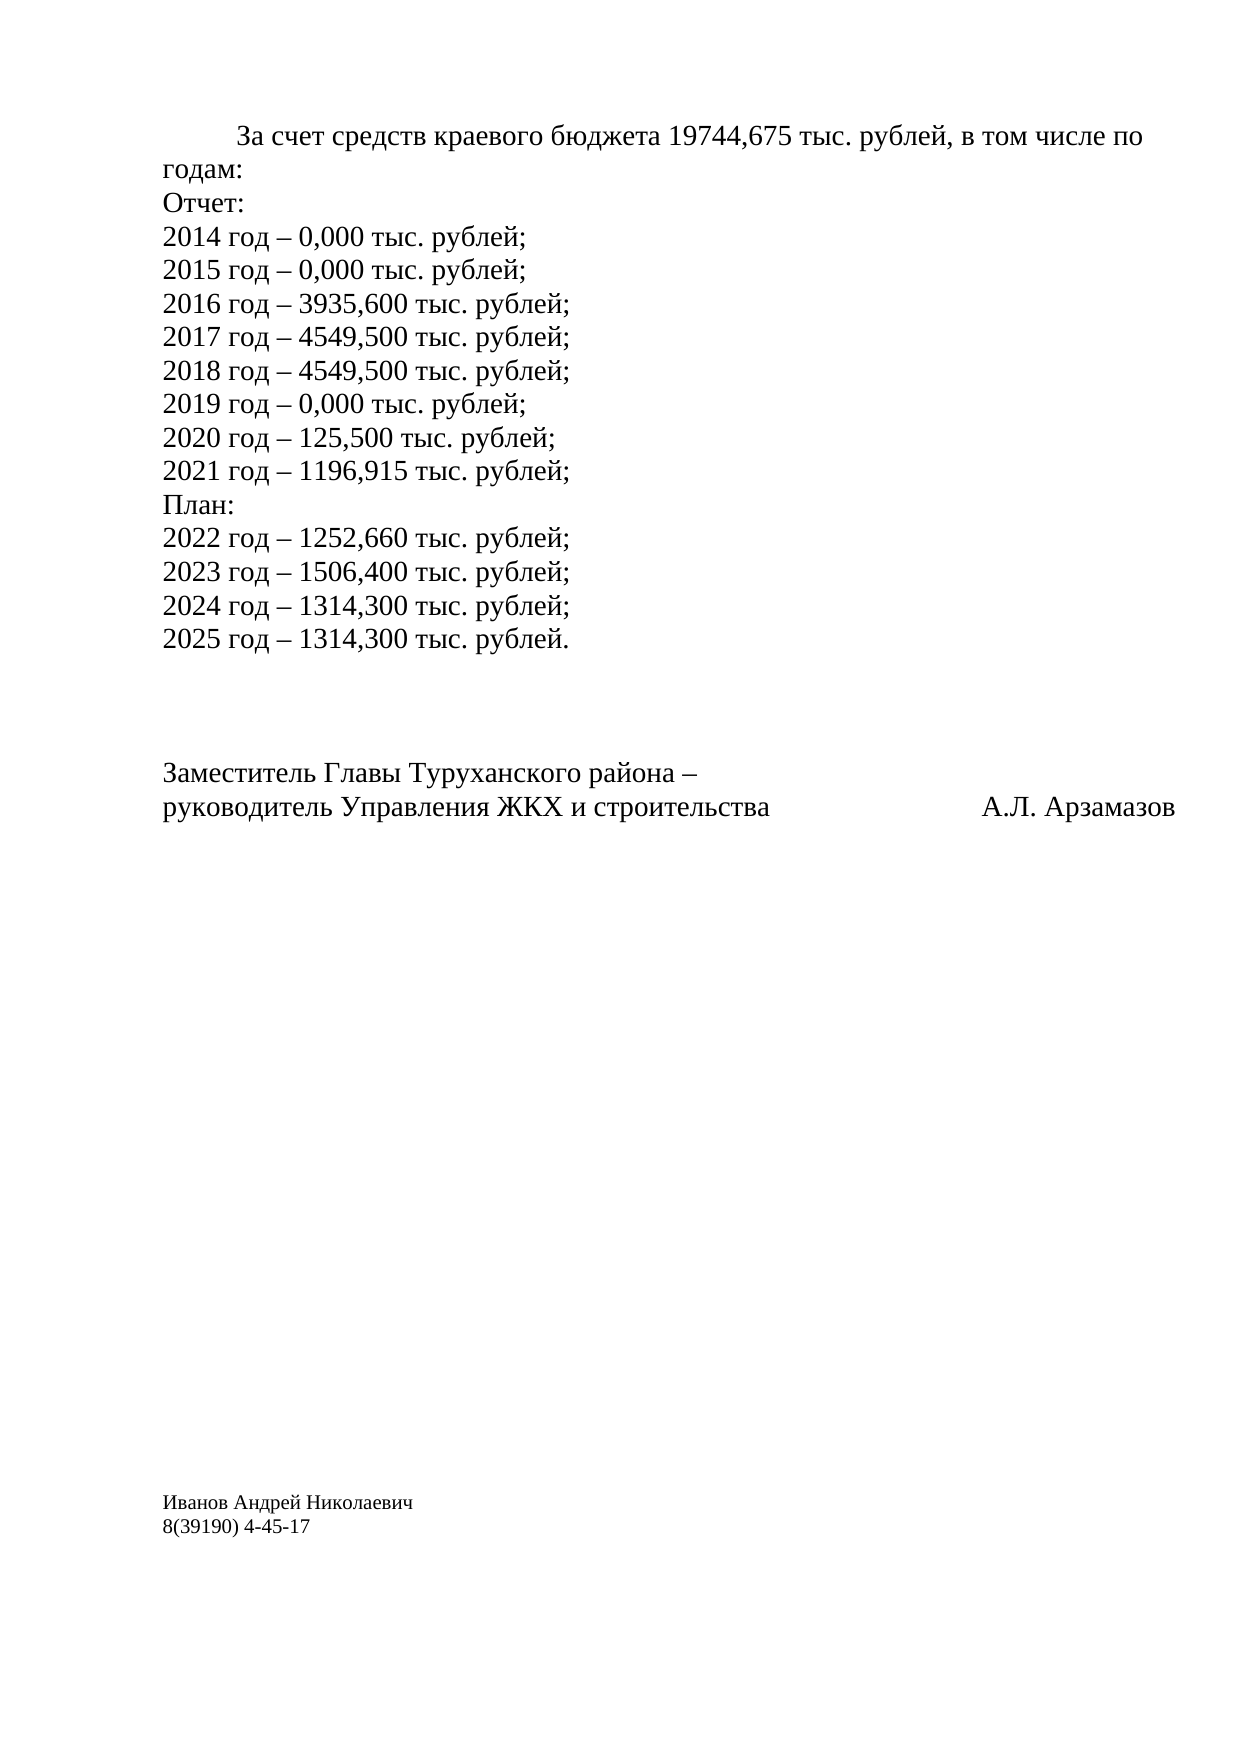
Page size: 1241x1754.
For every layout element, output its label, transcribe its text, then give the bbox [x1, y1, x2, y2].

text 2025 год – 1314,300 тыс. рублей. [162, 621, 1181, 655]
text 2019 год – 0,000 тыс. рублей; [162, 386, 1181, 420]
text Отчет: [162, 185, 1181, 219]
text Заместитель Главы Туруханского района – [162, 755, 1181, 789]
text 8(39190) 4-45-17 [162, 1514, 1181, 1538]
text 2018 год – 4549,500 тыс. рублей; [162, 353, 1181, 386]
text Иванов Андрей Николаевич [162, 1490, 1181, 1514]
text 2020 год – 125,500 тыс. рублей; [162, 420, 1181, 453]
text План: [162, 487, 1181, 521]
text 2024 год – 1314,300 тыс. рублей; [162, 588, 1181, 621]
text 2016 год – 3935,600 тыс. рублей; [162, 286, 1181, 319]
text 2017 год – 4549,500 тыс. рублей; [162, 319, 1181, 353]
text 2022 год – 1252,660 тыс. рублей; [162, 521, 1181, 554]
text 2023 год – 1506,400 тыс. рублей; [162, 554, 1181, 588]
text 2014 год – 0,000 тыс. рублей; [162, 219, 1181, 252]
text 2021 год – 1196,915 тыс. рублей; [162, 453, 1181, 487]
text 2015 год – 0,000 тыс. рублей; [162, 252, 1181, 286]
text руководитель Управления ЖКХ и строительства А.Л. Арзамазов [162, 789, 1181, 822]
text За счет средств краевого бюджета 19744,675 тыс. рублей, в том числе по годам: [162, 118, 1181, 185]
